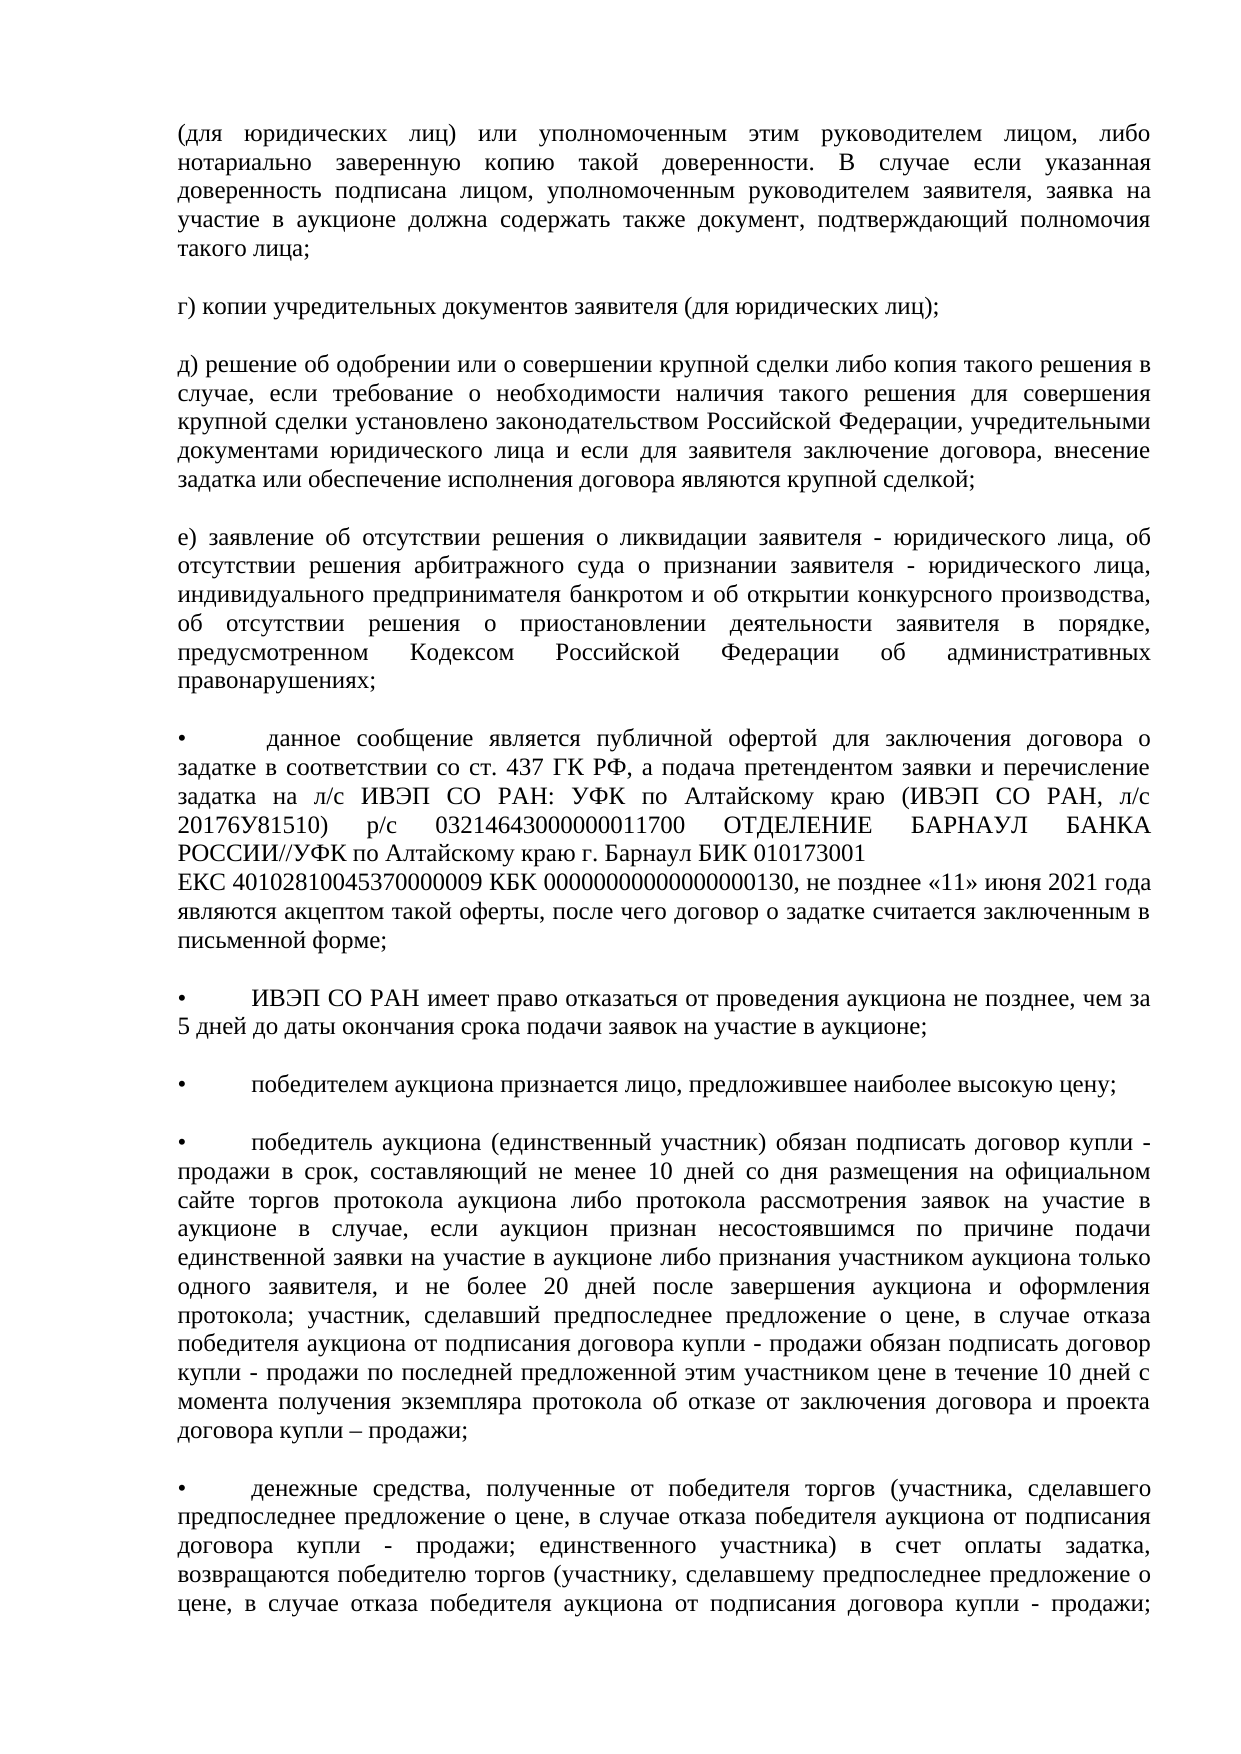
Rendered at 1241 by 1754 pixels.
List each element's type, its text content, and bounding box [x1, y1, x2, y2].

text • ИВЭП СО РАН имеет право отказаться от проведения аукциона не позднее, чем за 5 дней до даты окончания срока подачи заявок на участие в аукционе; [177, 983, 1152, 1040]
text • победителем аукциона признается лицо, предложившее наиболее высокую цену; [177, 1069, 1152, 1098]
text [177, 1473, 1152, 1616]
text • победитель аукциона (единственный участник) обязан подписать договор купли - продажи в срок, составляющий не менее 10 дней со дня размещения на официальном сайте торгов протокола аукциона либо протокола рассмотрения заявок на участие в аукционе в случае, если аукцион признан несостоявшимся по причине подачи единственной заявки на участие в аукционе либо признания участником аукциона только одного заявителя, и не более 20 дней после завершения аукциона и оформления протокола; участник, сделавший предпоследнее предложение о цене, в случае отказа победителя аукциона от подписания договора купли - продажи обязан подписать договор купли - продажи по последней предложенной этим участником цене в течение 10 дней с момента получения экземпляра протокола об отказе от заключения договора и проекта договора купли – продажи; [177, 1127, 1152, 1443]
text г) копии учредительных документов заявителя (для юридических лиц); [177, 291, 1152, 320]
text ЕКС 40102810045370000009 КБК 00000000000000000130, не позднее «11» июня 2021 года являются акцептом такой оферты, после чего договор о задатке считается заключенным в письменной форме; [177, 867, 1152, 953]
text е) заявление об отсутствии решения о ликвидации заявителя - юридического лица, об отсутствии решения арбитражного суда о признании заявителя - юридического лица, индивидуального предпринимателя банкротом и об открытии конкурсного производства, об отсутствии решения о приостановлении деятельности заявителя в порядке, предусмотренном Кодексом Российской Федерации об административных правонарушениях; [177, 522, 1152, 694]
text • данное сообщение является публичной офертой для заключения договора о задатке в соответствии со ст. 437 ГК РФ, а подача претендентом заявки и перечисление задатка на л/с ИВЭП СО РАН: УФК по Алтайскому краю (ИВЭП СО РАН, л/с 20176У81510) р/с 03214643000000011700 ОТДЕЛЕНИЕ БАРНАУЛ БАНКА РОССИИ//УФК по Алтайскому краю г. Барнаул БИК 010173001 [177, 723, 1152, 867]
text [177, 118, 1152, 262]
text д) решение об одобрении или о совершении крупной сделки либо копия такого решения в случае, если требование о необходимости наличия такого решения для совершения крупной сделки установлено законодательством Российской Федерации, учредительными документами юридического лица и если для заявителя заключение договора, внесение задатка или обеспечение исполнения договора являются крупной сделкой; [177, 349, 1152, 493]
